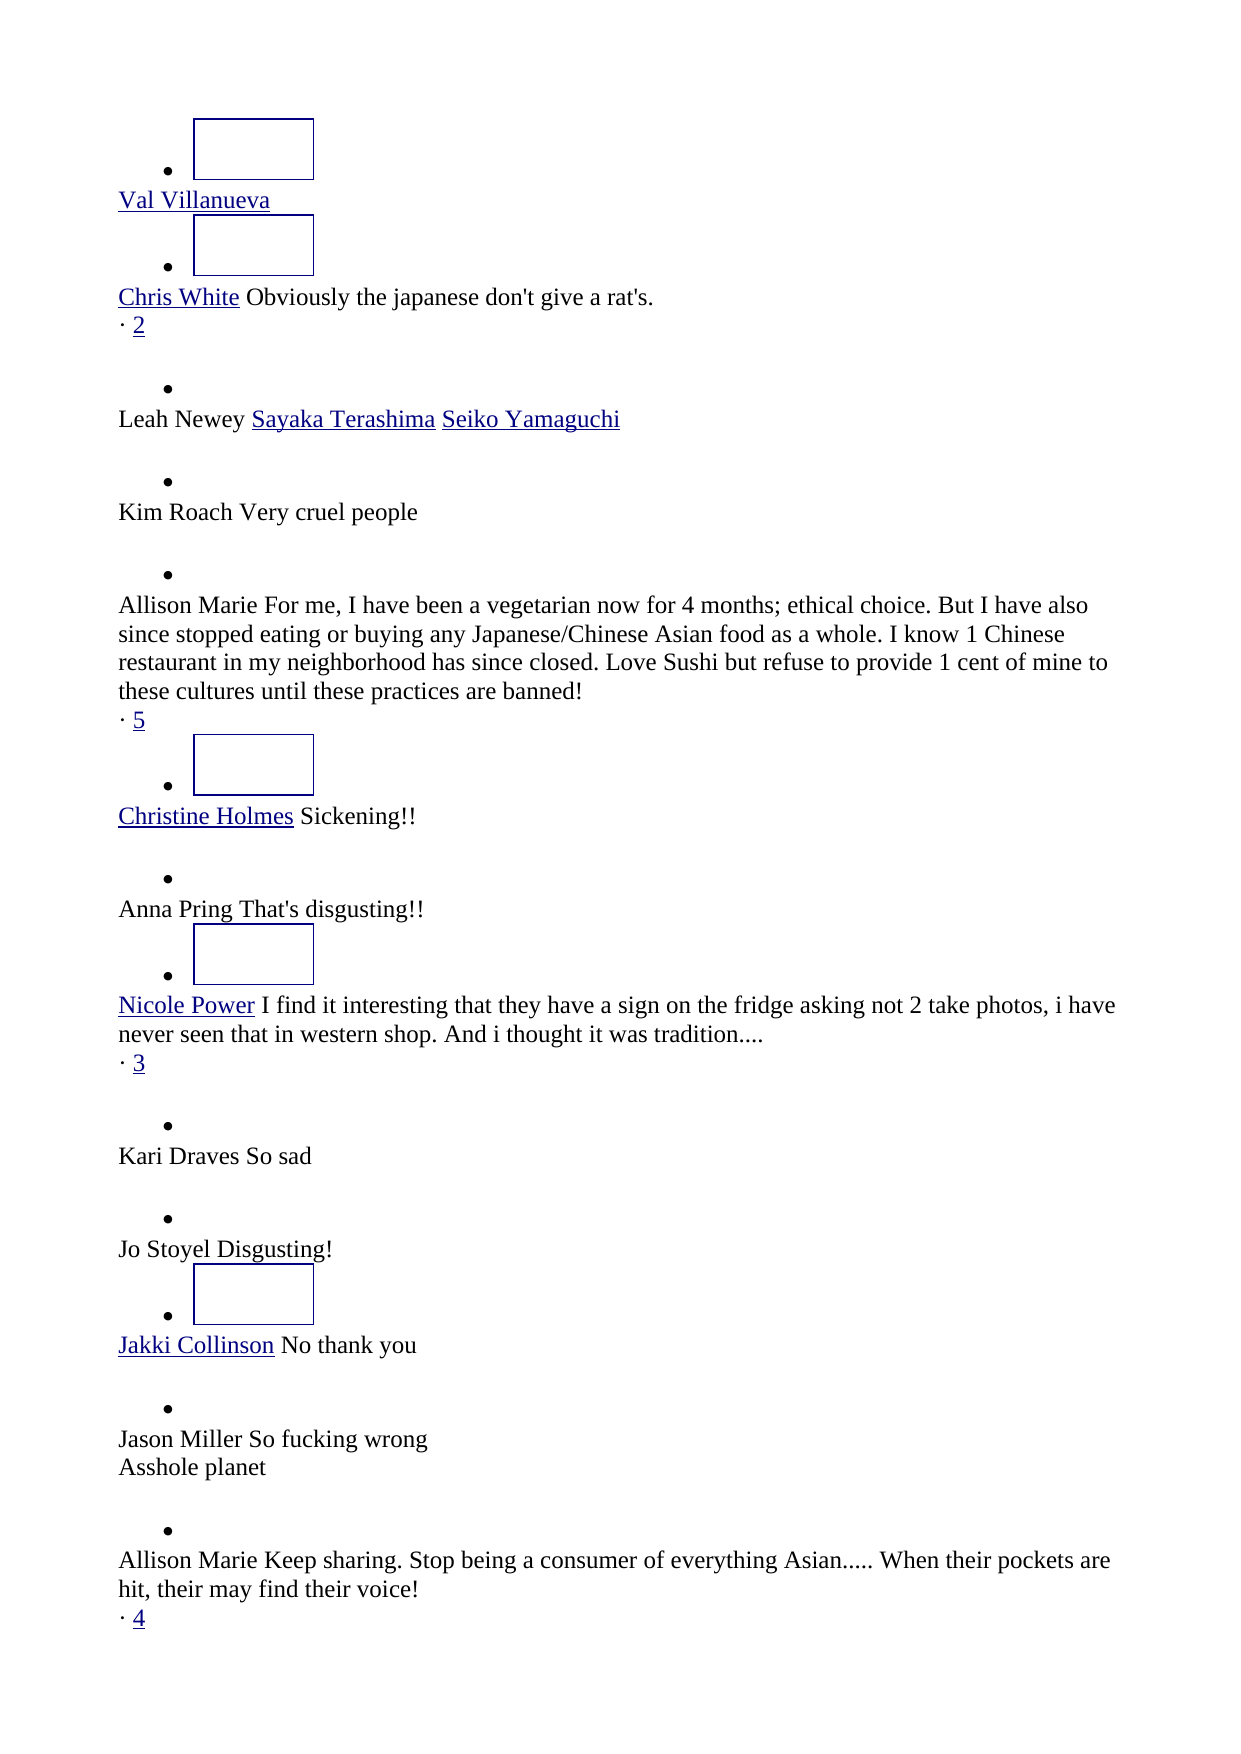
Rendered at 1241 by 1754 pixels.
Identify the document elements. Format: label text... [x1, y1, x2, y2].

text Christine Holmes Sickening!! [118, 801, 1122, 830]
text Jo Stoyel Disgusting! [118, 1234, 1122, 1263]
text Jakki Collinson No thank you [118, 1331, 1122, 1359]
text Val Villanueva [118, 186, 1122, 214]
text Allison Marie Keep sharing. Stop being a consumer of everything Asian..... When their pockets are hit, their may find their voice! [118, 1546, 1122, 1603]
text · 5 [118, 705, 1122, 734]
text Nicole Power I find it interesting that they have a sign on the fridge asking not 2 take photos, i have never seen that in western shop. And i thought it was tradition.... [118, 991, 1122, 1048]
text Jason Miller So fucking wrong Asshole planet [118, 1424, 1122, 1481]
text Allison Marie For me, I have been a vegetarian now for 4 months; ethical choice. But I have also since stopped eating or buying any Japanese/Chinese Asian food as a whole. I know 1 Chinese restaurant in my neighborhood has since closed. Love Sushi but refuse to provide 1 cent of mine to these cultures until these practices are banned! [118, 590, 1122, 705]
text Chris White Obviously the japanese don't give a rat's. [118, 282, 1122, 311]
text · 3 [118, 1048, 1122, 1077]
text · 4 [118, 1603, 1122, 1632]
text Leah Newey Sayaka Terashima Seiko Yamaguchi [118, 404, 1122, 432]
text · 2 [118, 311, 1122, 339]
text Kari Draves So sad [118, 1141, 1122, 1170]
text Anna Pring That's disgusting!! [118, 894, 1122, 923]
text Kim Roach Very cruel people [118, 497, 1122, 526]
